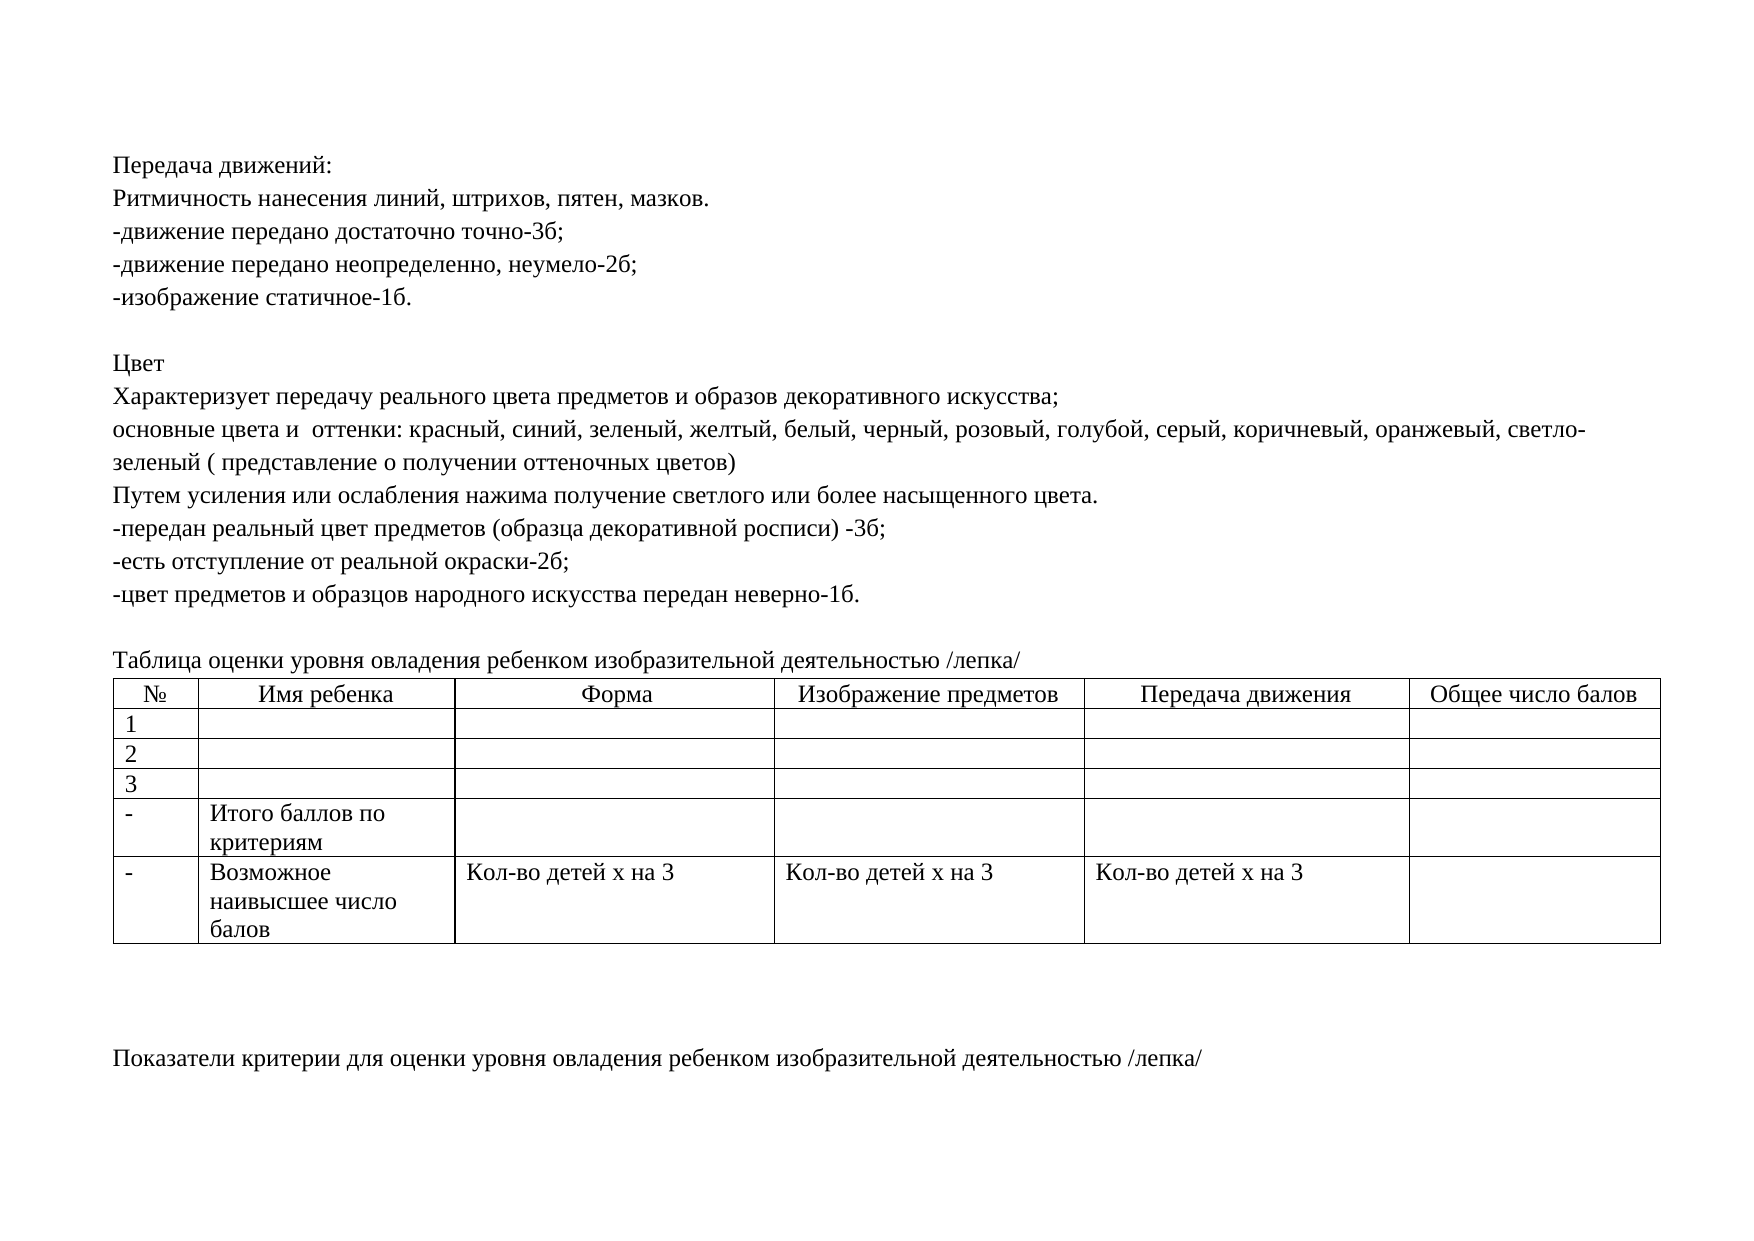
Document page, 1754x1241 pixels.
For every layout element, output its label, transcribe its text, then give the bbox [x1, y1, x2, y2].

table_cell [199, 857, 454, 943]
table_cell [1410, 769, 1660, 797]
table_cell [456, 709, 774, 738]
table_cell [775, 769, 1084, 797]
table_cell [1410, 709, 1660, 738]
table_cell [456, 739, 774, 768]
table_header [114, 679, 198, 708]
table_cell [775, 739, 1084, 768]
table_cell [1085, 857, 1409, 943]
text -движение передано неопределенно, неумело-2б; [112, 249, 1641, 278]
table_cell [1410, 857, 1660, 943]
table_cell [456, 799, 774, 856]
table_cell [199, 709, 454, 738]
text Показатели критерии для оценки уровня овладения ребенком изобразительной деятельностью /лепка/ [112, 1043, 1641, 1072]
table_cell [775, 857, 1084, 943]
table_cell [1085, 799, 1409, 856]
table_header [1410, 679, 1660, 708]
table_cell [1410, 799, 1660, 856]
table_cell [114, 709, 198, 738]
text -цвет предметов и образцов народного искусства передан неверно-1б. [112, 579, 1641, 608]
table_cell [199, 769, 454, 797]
text Характеризует передачу реального цвета предметов и образов декоративного искусства; [112, 381, 1641, 410]
text -изображение статичное-1б. [112, 282, 1641, 311]
text Ритмичность нанесения линий, штрихов, пятен, мазков. [112, 183, 1641, 212]
text -есть отступление от реальной окраски-2б; [112, 546, 1641, 575]
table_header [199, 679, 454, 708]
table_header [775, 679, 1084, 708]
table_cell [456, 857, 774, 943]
text Путем усиления или ослабления нажима получение светлого или более насыщенного цвета. [112, 480, 1641, 509]
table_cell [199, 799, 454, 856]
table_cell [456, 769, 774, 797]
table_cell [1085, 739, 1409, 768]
text Цвет [112, 348, 1641, 377]
text Передача движений: [112, 150, 1641, 179]
text основные цвета и оттенки: красный, синий, зеленый, желтый, белый, черный, розовый, голубой, серый, коричневый, оранжевый, светло-зеленый ( представление о получении оттеночных цветов) [112, 414, 1641, 476]
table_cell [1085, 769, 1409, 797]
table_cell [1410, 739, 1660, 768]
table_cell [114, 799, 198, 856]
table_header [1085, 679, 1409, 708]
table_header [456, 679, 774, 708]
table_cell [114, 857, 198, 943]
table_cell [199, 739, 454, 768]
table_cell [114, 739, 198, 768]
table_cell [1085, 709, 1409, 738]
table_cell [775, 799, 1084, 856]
text -движение передано достаточно точно-3б; [112, 216, 1641, 245]
text Таблица оценки уровня овладения ребенком изобразительной деятельностью /лепка/ [112, 645, 1641, 674]
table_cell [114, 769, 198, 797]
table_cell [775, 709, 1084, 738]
text -передан реальный цвет предметов (образца декоративной росписи) -3б; [112, 513, 1641, 542]
